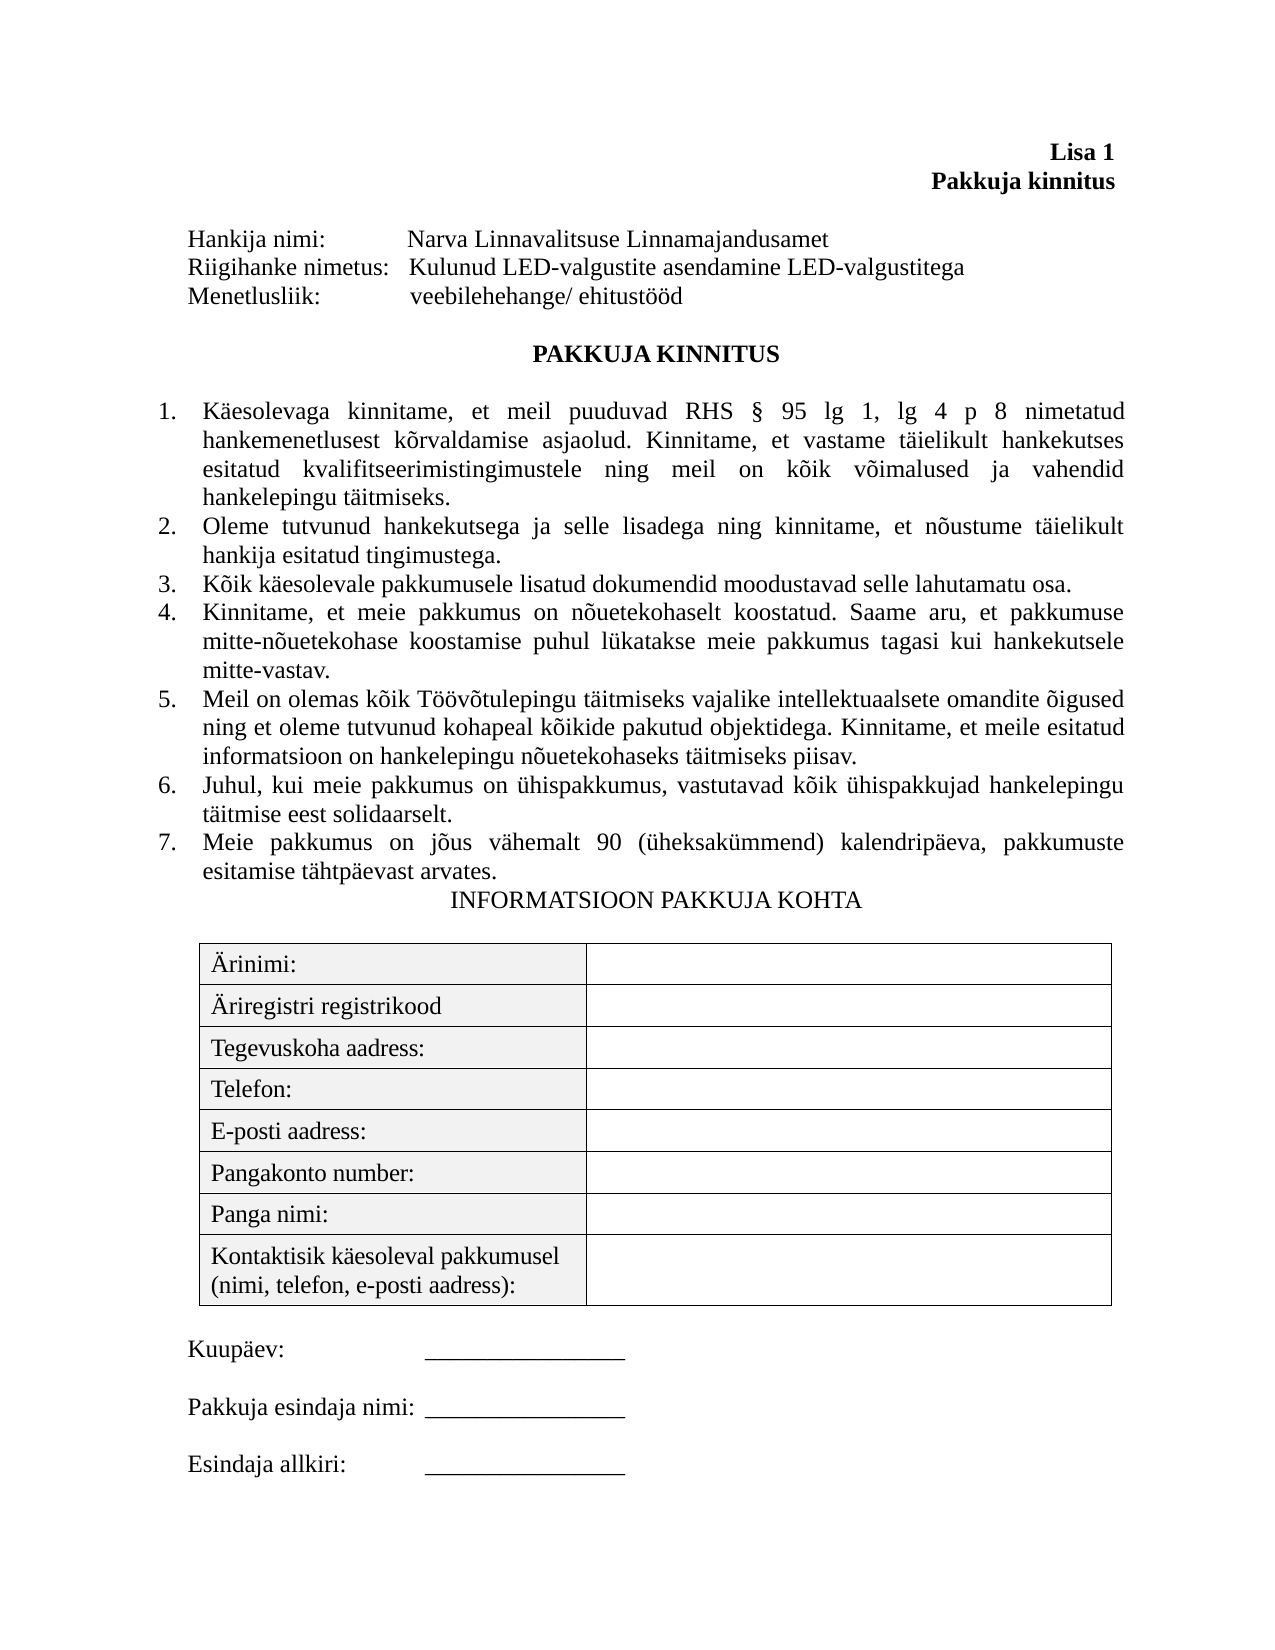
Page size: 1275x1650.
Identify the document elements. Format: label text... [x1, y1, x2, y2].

text Riigihanke nimetus: Kulunud LED-valgustite asendamine LED-valgustitega [187, 252, 1125, 281]
table_cell Panga nimi: [200, 1194, 586, 1234]
list Juhul, kui meie pakkumus on ühispakkumus, vastutavad kõik ühispakkujad hankelepingu täitmise eest solidaarselt. [158, 770, 1125, 827]
text INFORMATSIOON PAKKUJA KOHTA [187, 885, 1125, 914]
text Lisa 1 [187, 137, 1125, 166]
table_cell [587, 1152, 1111, 1192]
list Meie pakkumus on jõus vähemalt 90 (üheksakümmend) kalendripäeva, pakkumuste esitamise tähtpäevast arvates. [158, 827, 1125, 885]
table_cell [587, 1110, 1111, 1151]
table_cell Äriregistri registrikood [200, 985, 586, 1026]
table_cell [587, 1027, 1111, 1067]
table_cell Kontaktisik käesoleval pakkumusel (nimi, telefon, e-posti aadress): [200, 1235, 586, 1304]
table_header [587, 944, 1111, 984]
text Pakkuja esindaja nimi: ________________ [187, 1392, 1125, 1421]
list Kõik käesolevale pakkumusele lisatud dokumendid moodustavad selle lahutamatu osa. [158, 569, 1125, 597]
text PAKKUJA KINNITUS [187, 339, 1125, 367]
list Kinnitame, et meie pakkumus on nõuetekohaselt koostatud. Saame aru, et pakkumuse mitte-nõuetekohase koostamise puhul lükatakse meie pakkumus tagasi kui hankekutsele mitte-vastav. [158, 597, 1125, 684]
table_cell [587, 1069, 1111, 1109]
table_cell Tegevuskoha aadress: [200, 1027, 586, 1067]
table_cell [587, 1235, 1111, 1304]
text Menetlusliik: veebilehehange/ ehitustööd [187, 281, 1125, 310]
table_cell Pangakonto number: [200, 1152, 586, 1192]
table_cell E-posti aadress: [200, 1110, 586, 1151]
table_cell [587, 1194, 1111, 1234]
text Hankija nimi: Narva Linnavalitsuse Linnamajandusamet [187, 224, 1125, 252]
text Kuupäev: ________________ [187, 1334, 1125, 1363]
table_cell Telefon: [200, 1069, 586, 1109]
list Käesolevaga kinnitame, et meil puuduvad RHS § 95 lg 1, lg 4 p 8 nimetatud hankemenetlusest kõrvaldamise asjaolud. Kinnitame, et vastame täielikult hankekutses esitatud kvalifitseerimistingimustele ning meil on kõik võimalused ja vahendid hankelepingu täitmiseks. [158, 396, 1125, 511]
text Pakkuja kinnitus [187, 166, 1125, 195]
table_header Ärinimi: [200, 944, 586, 984]
text Esindaja allkiri: ________________ [187, 1449, 1125, 1478]
list Oleme tutvunud hankekutsega ja selle lisadega ning kinnitame, et nõustume täielikult hankija esitatud tingimustega. [158, 511, 1125, 569]
list Meil on olemas kõik Töövõtulepingu täitmiseks vajalike intellektuaalsete omandite õigused ning et oleme tutvunud kohapeal kõikide pakutud objektidega. Kinnitame, et meile esitatud informatsioon on hankelepingu nõuetekohaseks täitmiseks piisav. [158, 684, 1125, 770]
table_cell [587, 985, 1111, 1026]
